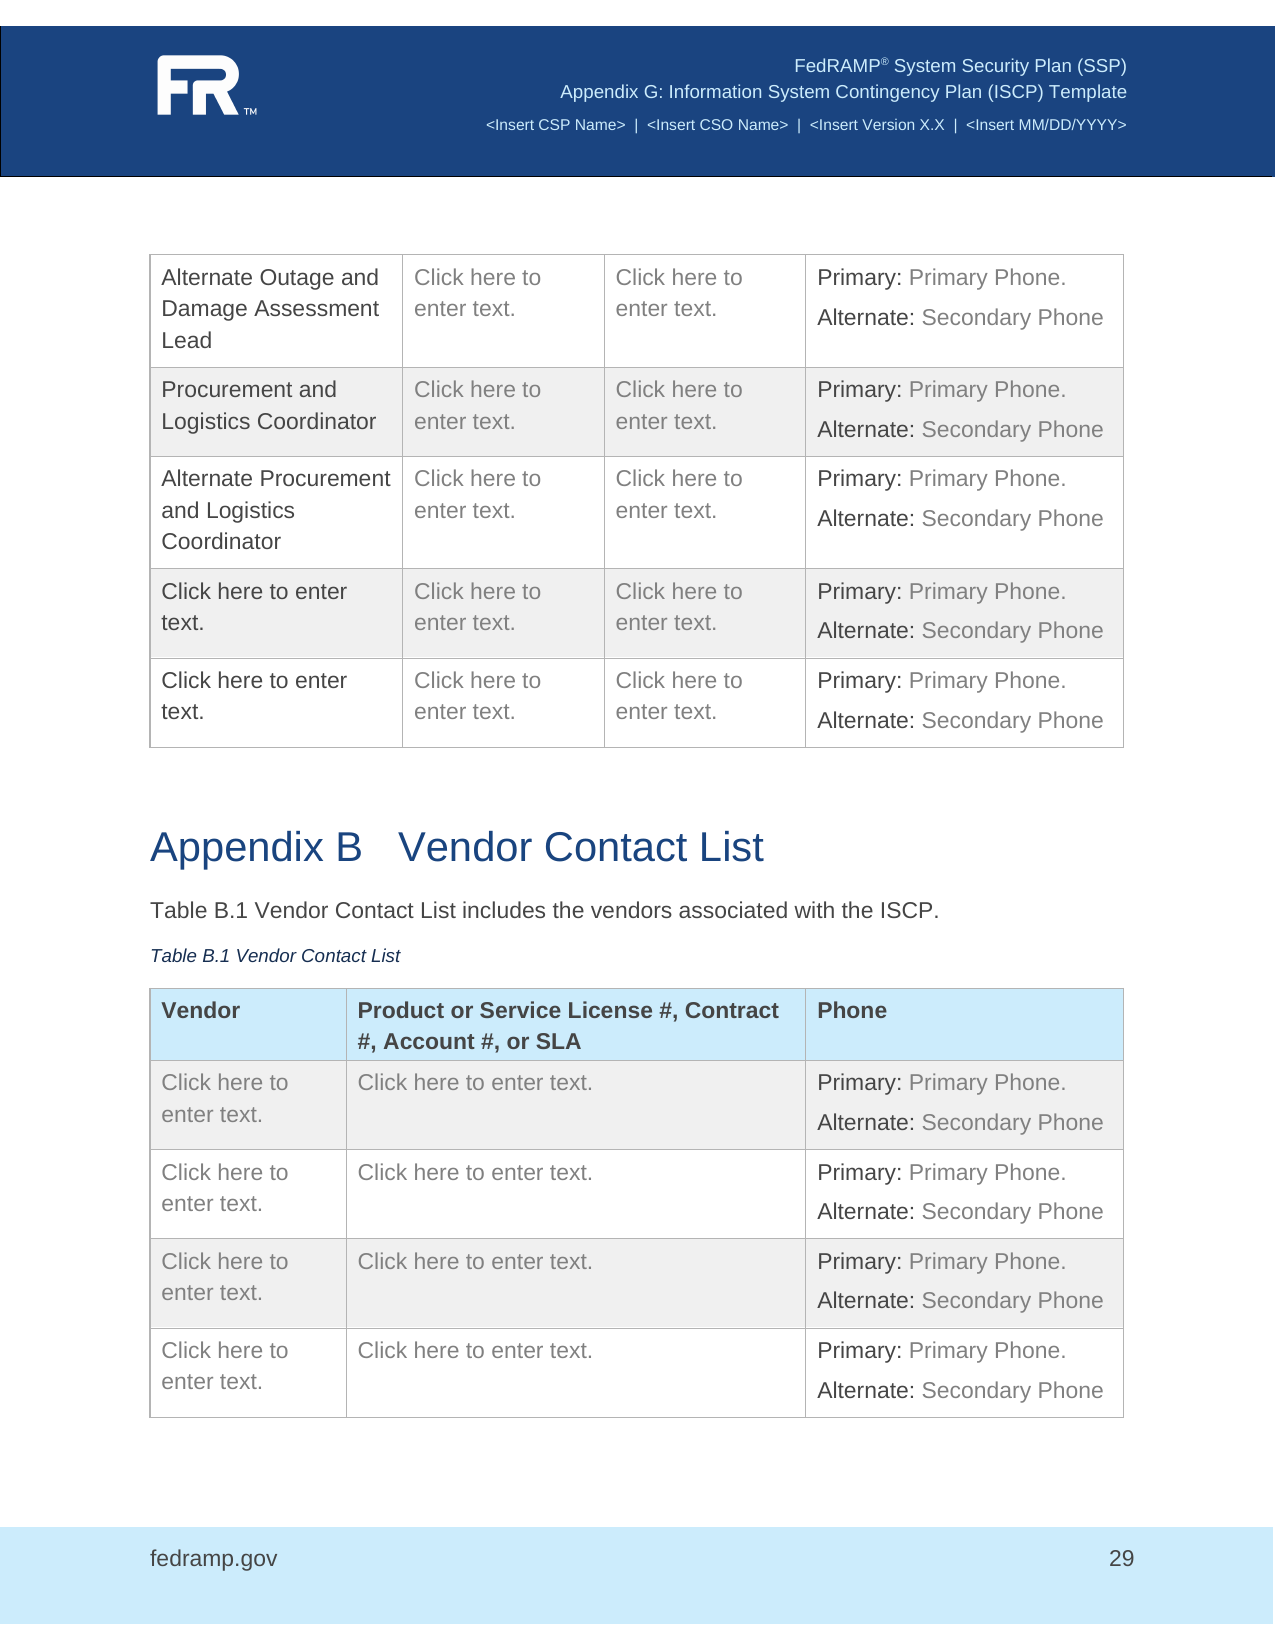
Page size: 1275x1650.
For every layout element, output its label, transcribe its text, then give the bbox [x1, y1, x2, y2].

table_cell Click here to enter text. [347, 1061, 805, 1149]
title Table B.1 Vendor Contact List [150, 945, 1125, 967]
table_cell Click here to enter text. [605, 659, 805, 747]
text Vendor Contact List [150, 823, 1125, 871]
table_cell Primary: Primary Phone. Alternate: Secondary Phone [806, 659, 1123, 747]
table_cell Click here to enter text. [151, 569, 402, 657]
table_cell Click here to enter text. [403, 659, 604, 747]
table_cell Click here to enter text. [403, 569, 604, 657]
table_cell Click here to enter text. [347, 1150, 805, 1238]
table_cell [347, 1329, 805, 1417]
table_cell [806, 368, 1123, 456]
table_cell Click here to enter text. [605, 569, 805, 657]
table_cell Primary: Primary Phone. Alternate: Secondary Phone [806, 457, 1123, 568]
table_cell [806, 255, 1123, 367]
table_cell Primary: Primary Phone. Alternate: Secondary Phone [806, 1150, 1123, 1238]
text Table B.1 Vendor Contact List includes the vendors associated with the ISCP. [150, 897, 1125, 923]
table_cell Click here to enter text. [605, 368, 805, 456]
table_header Phone [806, 989, 1123, 1060]
table_cell Click here to enter text. [403, 368, 604, 456]
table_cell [806, 1239, 1123, 1327]
table_cell Procurement and Logistics Coordinator [151, 368, 402, 456]
table_cell Click here to enter text. [403, 457, 604, 568]
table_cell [605, 255, 805, 367]
table_cell Click here to enter text. [347, 1239, 805, 1327]
table_cell Primary: Primary Phone. Alternate: Secondary Phone [806, 1061, 1123, 1149]
table_cell Primary: Primary Phone. Alternate: Secondary Phone [806, 569, 1123, 657]
table_header Product or Service License #, Contract #, Account #, or SLA [347, 989, 805, 1060]
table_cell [403, 255, 604, 367]
table_cell Click here to enter text. [605, 457, 805, 568]
table_header Vendor [151, 989, 346, 1060]
table_cell Click here to enter text. [151, 659, 402, 747]
table_cell Alternate Outage and Damage Assessment Lead [151, 255, 402, 367]
table_cell Click here to enter text. [151, 1239, 346, 1327]
picture [157, 55, 257, 115]
table_cell Click here to enter text. [151, 1061, 346, 1149]
table_cell Click here to enter text. [151, 1150, 346, 1238]
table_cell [151, 1329, 346, 1417]
table_cell Alternate Procurement and Logistics Coordinator [151, 457, 402, 568]
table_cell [806, 1329, 1123, 1417]
